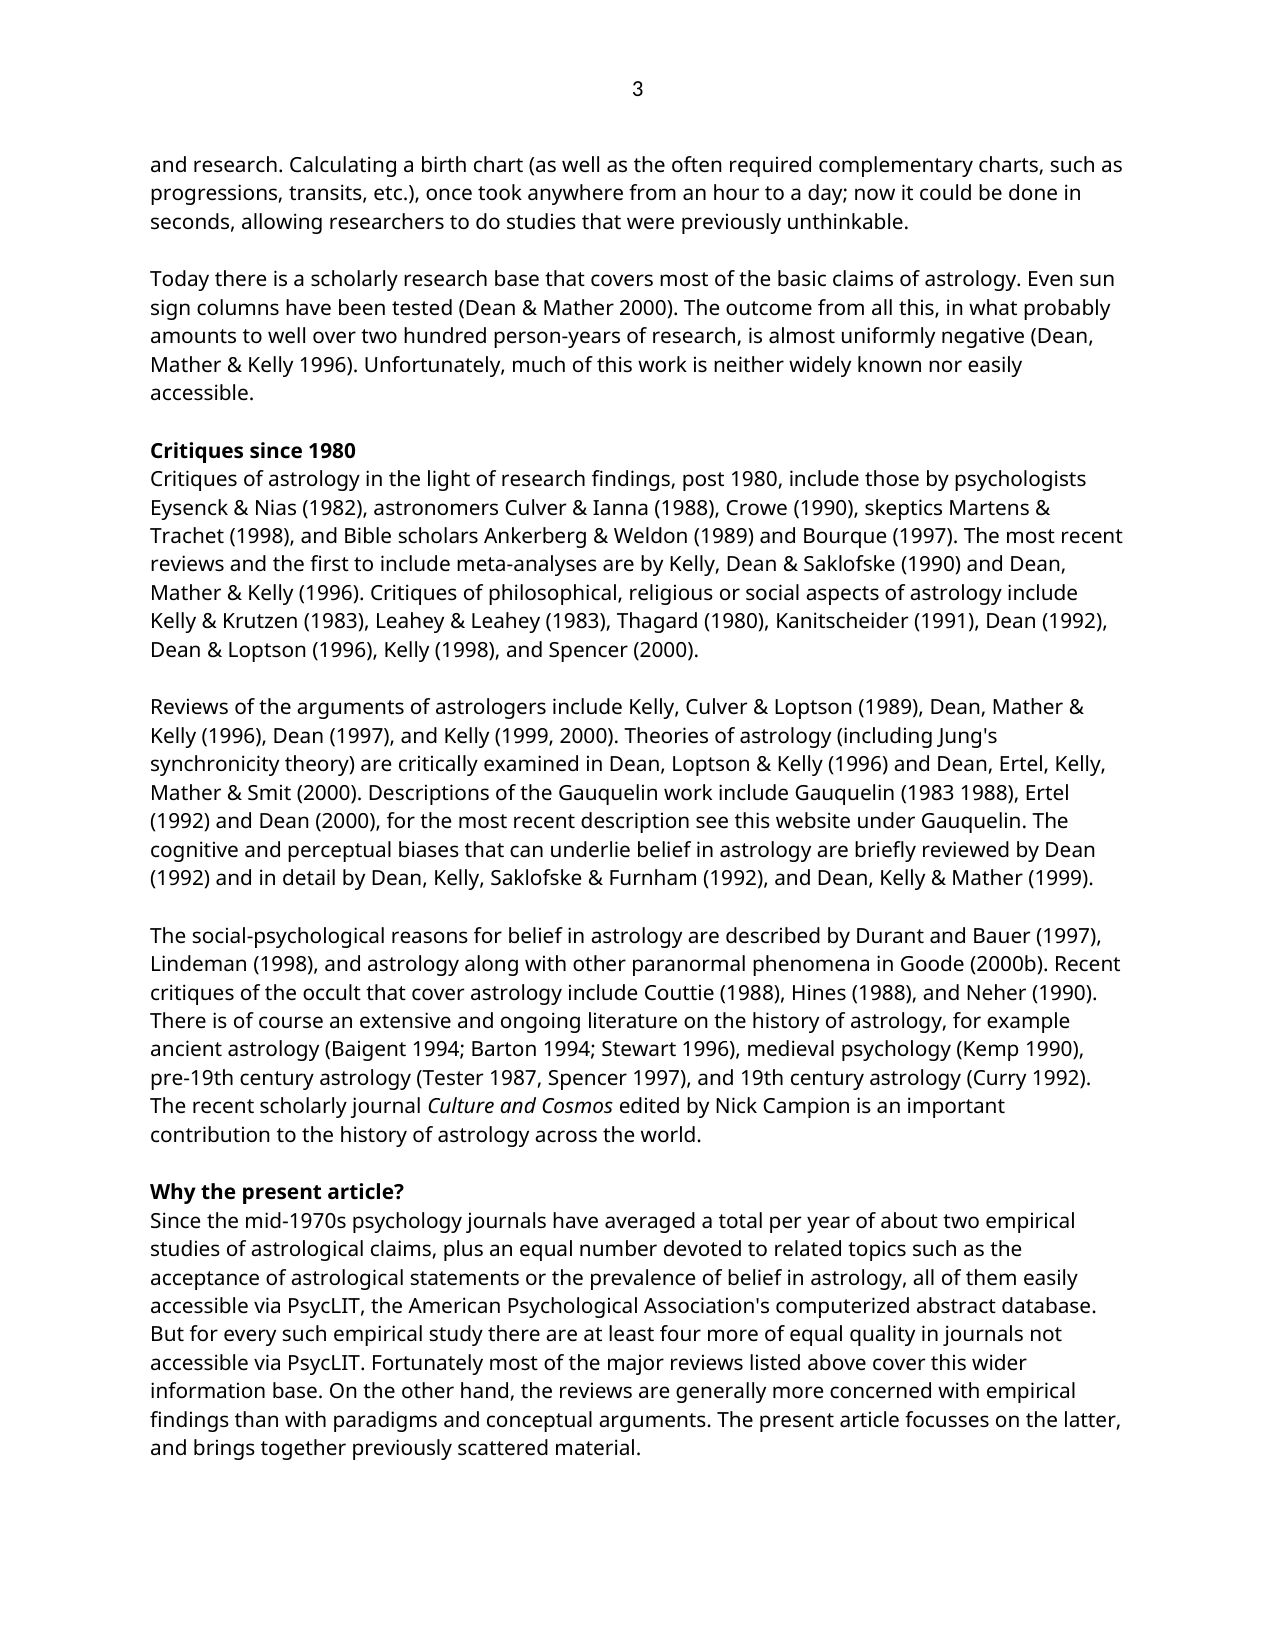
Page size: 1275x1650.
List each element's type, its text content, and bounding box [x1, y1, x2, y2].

text Critiques since 1980 Critiques of astrology in the light of research findings, post 1980, include those by psychologists Eysenck & Nias (1982), astronomers Culver & Ianna (1988), Crowe (1990), skeptics Martens & Trachet (1998), and Bible scholars Ankerberg & Weldon (1989) and Bourque (1997). The most recent reviews and the first to include meta-analyses are by Kelly, Dean & Saklofske (1990) and Dean, Mather & Kelly (1996). Critiques of philosophical, religious or social aspects of astrology include Kelly & Krutzen (1983), Leahey & Leahey (1983), Thagard (1980), Kanitscheider (1991), Dean (1992), Dean & Loptson (1996), Kelly (1998), and Spencer (2000). [150, 436, 1125, 663]
text Today there is a scholarly research base that covers most of the basic claims of astrology. Even sun sign columns have been tested (Dean & Mather 2000). The outcome from all this, in what probably amounts to well over two hundred person-years of research, is almost uniformly negative (Dean, Mather & Kelly 1996). Unfortunately, much of this work is neither widely known nor easily accessible. [150, 264, 1125, 407]
text Reviews of the arguments of astrologers include Kelly, Culver & Loptson (1989), Dean, Mather & Kelly (1996), Dean (1997), and Kelly (1999, 2000). Theories of astrology (including Jung's synchronicity theory) are critically examined in Dean, Loptson & Kelly (1996) and Dean, Ertel, Kelly, Mather & Smit (2000). Descriptions of the Gauquelin work include Gauquelin (1983 1988), Ertel (1992) and Dean (2000), for the most recent description see this website under Gauquelin. The cognitive and perceptual biases that can underlie belief in astrology are briefly reviewed by Dean (1992) and in detail by Dean, Kelly, Saklofske & Furnham (1992), and Dean, Kelly & Mather (1999). [150, 692, 1125, 892]
text The social-psychological reasons for belief in astrology are described by Durant and Bauer (1997), Lindeman (1998), and astrology along with other paranormal phenomena in Goode (2000b). Recent critiques of the occult that cover astrology include Couttie (1988), Hines (1988), and Neher (1990). There is of course an extensive and ongoing literature on the history of astrology, for example ancient astrology (Baigent 1994; Barton 1994; Stewart 1996), medieval psychology (Kemp 1990), pre-19th century astrology (Tester 1987, Spencer 1997), and 19th century astrology (Curry 1992). The recent scholarly journal Culture and Cosmos edited by Nick Campion is an important contribution to the history of astrology across the world. [150, 921, 1125, 1148]
text Why the present article? Since the mid-1970s psychology journals have averaged a total per year of about two empirical studies of astrological claims, plus an equal number devoted to related topics such as the acceptance of astrological statements or the prevalence of belief in astrology, all of them easily accessible via PsycLIT, the American Psychological Association's computerized abstract database. But for every such empirical study there are at least four more of equal quality in journals not accessible via PsycLIT. Fortunately most of the major reviews listed above cover this wider information base. On the other hand, the reviews are generally more concerned with empirical findings than with paradigms and conceptual arguments. The present article focusses on the latter, and brings together previously scattered material. [150, 1177, 1125, 1462]
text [150, 150, 1125, 235]
